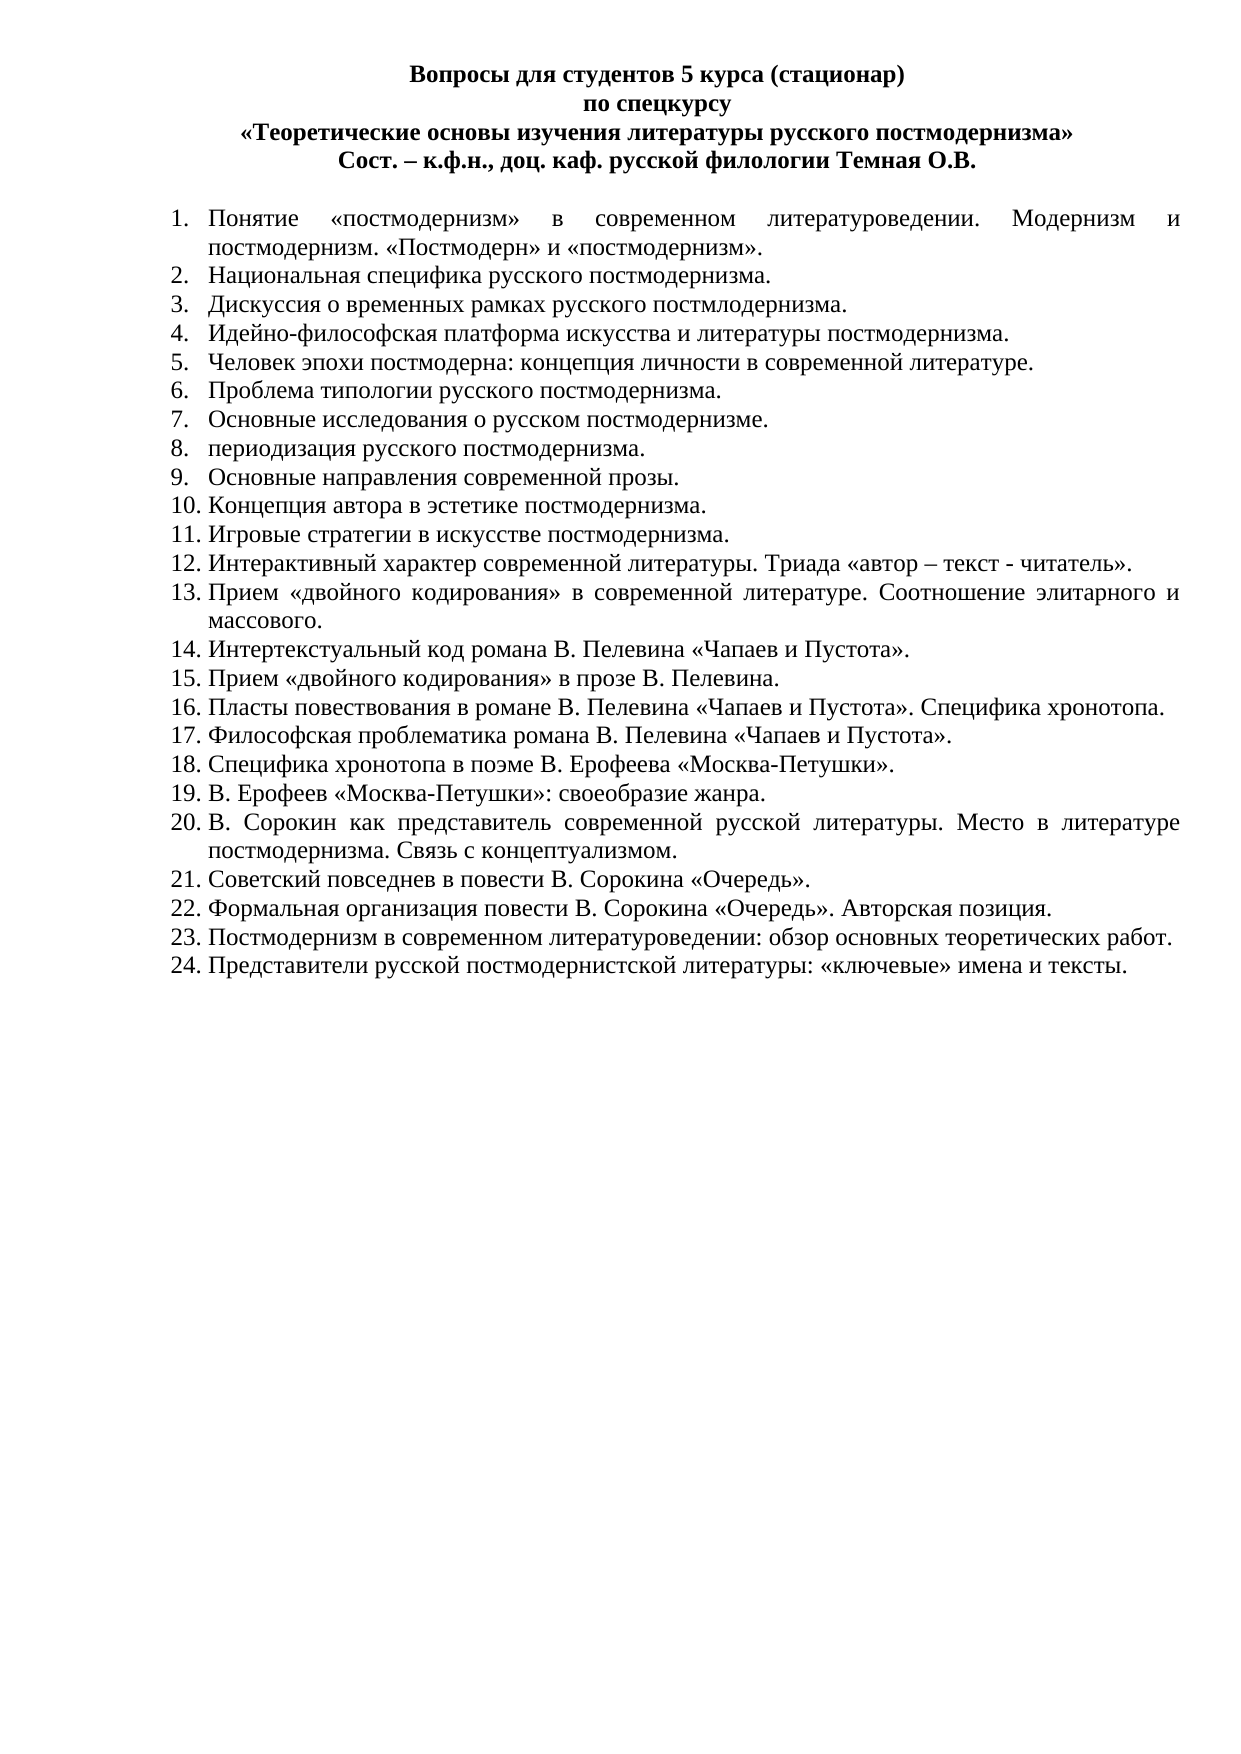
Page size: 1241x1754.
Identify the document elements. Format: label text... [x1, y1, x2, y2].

list В. Сорокин как представитель современной русской литературы. Место в литературе постмодернизма. Связь с концептуализмом. [170, 807, 1181, 864]
list Советский повседнев в повести В. Сорокина «Очередь». [170, 864, 1181, 893]
list В. Ерофеев «Москва-Петушки»: своеобразие жанра. [170, 778, 1181, 807]
list Проблема типологии русского постмодернизма. [170, 375, 1181, 404]
list Интертекстуальный код романа В. Пелевина «Чапаев и Пустота». [170, 634, 1181, 663]
list Прием «двойного кодирования» в прозе В. Пелевина. [170, 663, 1181, 692]
list Интерактивный характер современной литературы. Триада «автор – текст - читатель». [170, 548, 1181, 577]
list Человек эпохи постмодерна: концепция личности в современной литературе. [170, 347, 1181, 375]
list Национальная специфика русского постмодернизма. [170, 260, 1181, 289]
list периодизация русского постмодернизма. [170, 433, 1181, 462]
list Формальная организация повести В. Сорокина «Очередь». Авторская позиция. [170, 893, 1181, 922]
list Игровые стратегии в искусстве постмодернизма. [170, 519, 1181, 548]
text Сост. – к.ф.н., доц. каф. русской филологии Темная О.В. [59, 145, 1181, 174]
list Специфика хронотопа в поэме В. Ерофеева «Москва-Петушки». [170, 749, 1181, 778]
text «Теоретические основы изучения литературы русского постмодернизма» [59, 117, 1181, 145]
list Дискуссия о временных рамках русского постмлодернизма. [170, 289, 1181, 318]
list Понятие «постмодернизм» в современном литературоведении. Модернизм и постмодернизм. «Постмодерн» и «постмодернизм». [170, 203, 1181, 260]
list Концепция автора в эстетике постмодернизма. [170, 490, 1181, 519]
text Вопросы для студентов 5 курса (стационар) [59, 59, 1181, 88]
list Основные направления современной прозы. [170, 462, 1181, 490]
list Пласты повествования в романе В. Пелевина «Чапаев и Пустота». Специфика хронотопа. [170, 692, 1181, 720]
list Постмодернизм в современном литературоведении: обзор основных теоретических работ. [170, 922, 1181, 950]
list Идейно-философская платформа искусства и литературы постмодернизма. [170, 318, 1181, 347]
text по спецкурсу [59, 88, 1181, 117]
list Основные исследования о русском постмодернизме. [170, 404, 1181, 433]
list Представители русской постмодернистской литературы: «ключевые» имена и тексты. [170, 950, 1181, 979]
list Философская проблематика романа В. Пелевина «Чапаев и Пустота». [170, 720, 1181, 749]
list Прием «двойного кодирования» в современной литературе. Соотношение элитарного и массового. [170, 577, 1181, 634]
